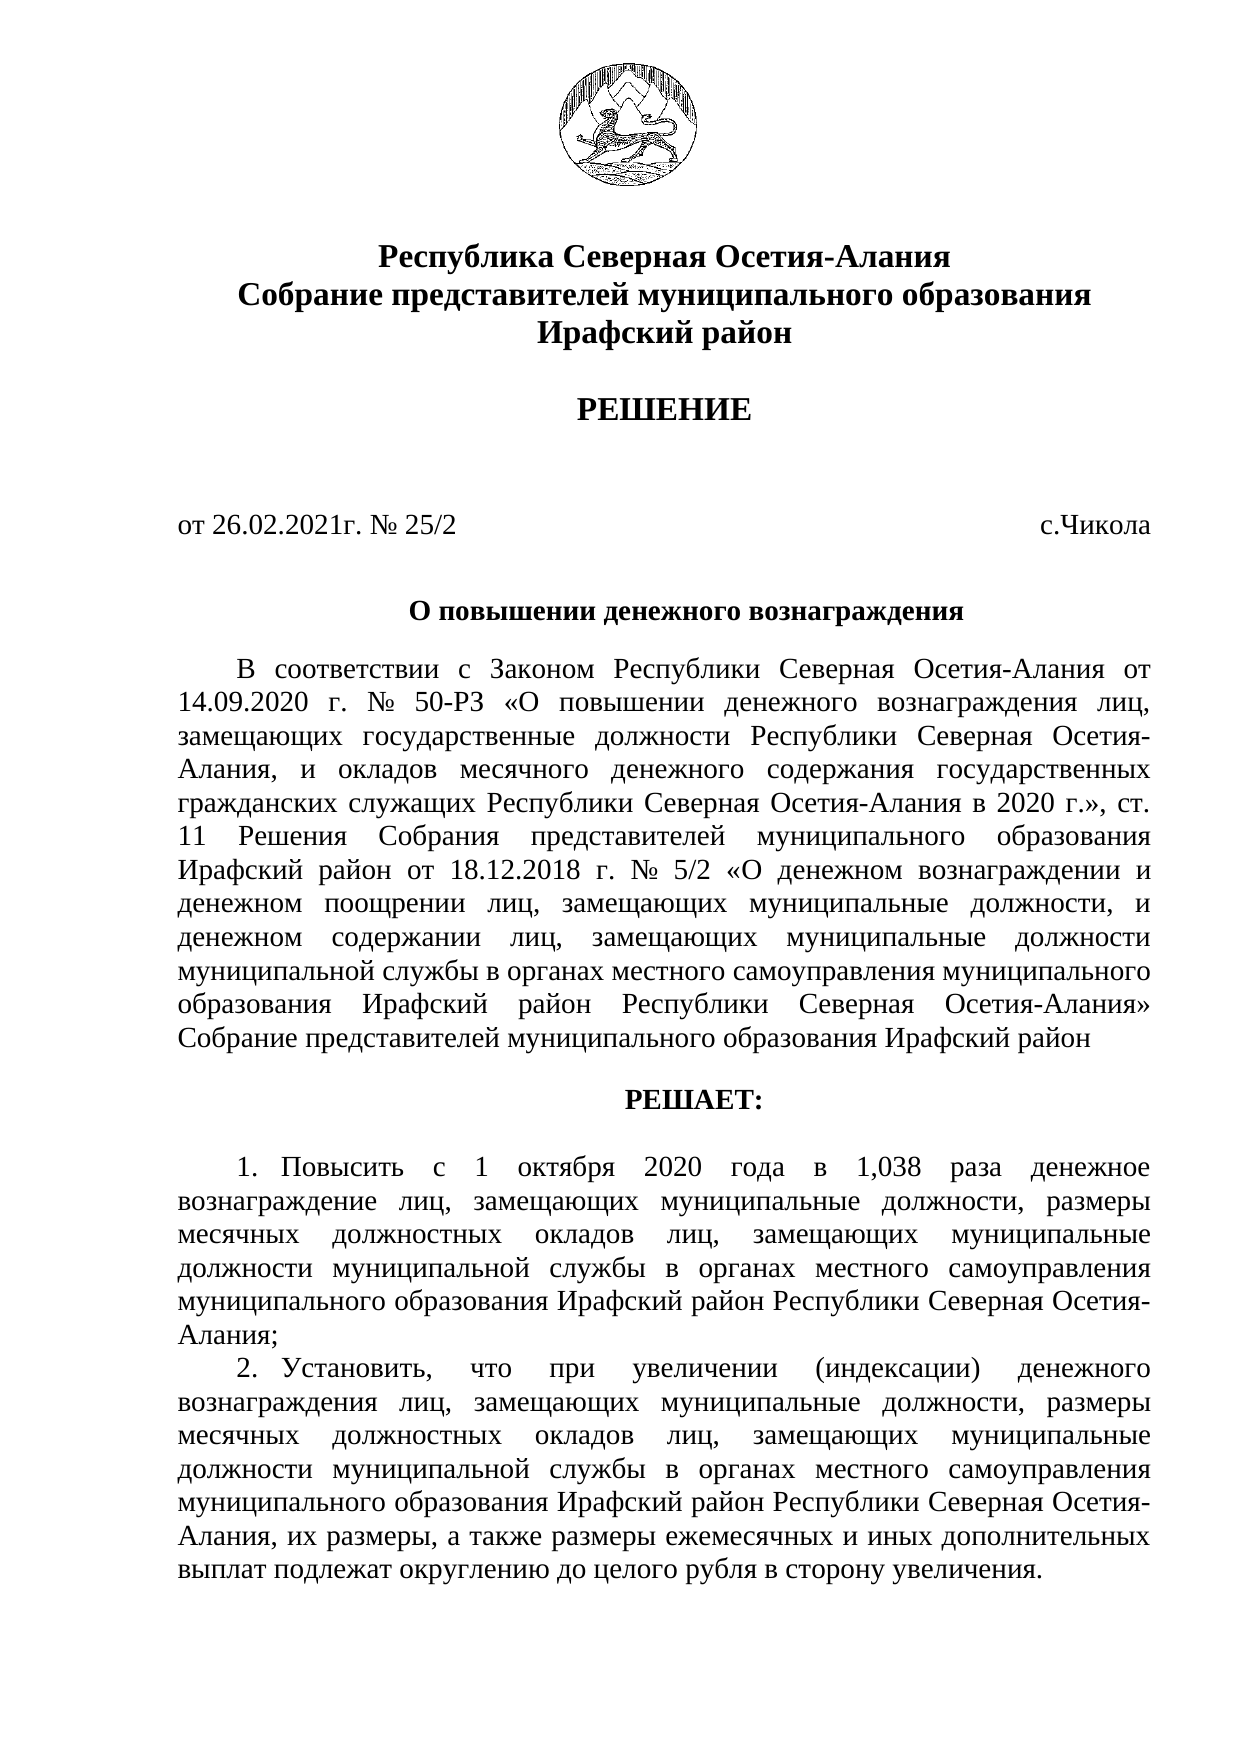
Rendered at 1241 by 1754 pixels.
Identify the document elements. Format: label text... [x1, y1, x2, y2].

text Собрание представителей муниципального образования Ирафский район [177, 274, 1152, 351]
list Установить, что при увеличении (индексации) денежного вознаграждения лиц, замещающих муниципальные должности, размеры месячных должностных окладов лиц, замещающих муниципальные должности муниципальной службы в органах местного самоуправления муниципального образования Ирафский район Республики Северная Осетия-Алания, их размеры, а также размеры ежемесячных и иных дополнительных выплат подлежат округлению до целого рубля в сторону увеличения. [177, 1350, 1152, 1585]
text В соответствии с Законом Республики Северная Осетия-Алания от 14.09.2020 г. № 50-РЗ «О повышении денежного вознаграждения лиц, замещающих государственные должности Республики Северная Осетия-Алания, и окладов месячного денежного содержания государственных гражданских служащих Республики Северная Осетия-Алания в 2020 г.», ст. 11 Решения Собрания представителей муниципального образования Ирафский район от 18.12.2018 г. № 5/2 «О денежном вознаграждении и денежном поощрении лиц, замещающих муниципальные должности, и денежном содержании лиц, замещающих муниципальные должности муниципальной службы в органах местного самоуправления муниципального образования Ирафский район Республики Северная Осетия-Алания» Собрание представителей муниципального образования Ирафский район [177, 651, 1152, 1053]
list Повысить с 1 октября 2020 года в 1,038 раза денежное вознаграждение лиц, замещающих муниципальные должности, размеры месячных должностных окладов лиц, замещающих муниципальные должности муниципальной службы в органах местного самоуправления муниципального образования Ирафский район Республики Северная Осетия-Алания; [177, 1149, 1152, 1350]
text РЕШЕНИЕ [177, 389, 1152, 428]
text Республика Северная Осетия-Алания [177, 236, 1152, 274]
text от 26.02.2021г. № 25/2 с.Чикола [177, 507, 1152, 540]
text О повышении денежного вознаграждения [177, 593, 1152, 627]
text РЕШАЕТ: [177, 1082, 1152, 1116]
picture [557, 62, 698, 188]
